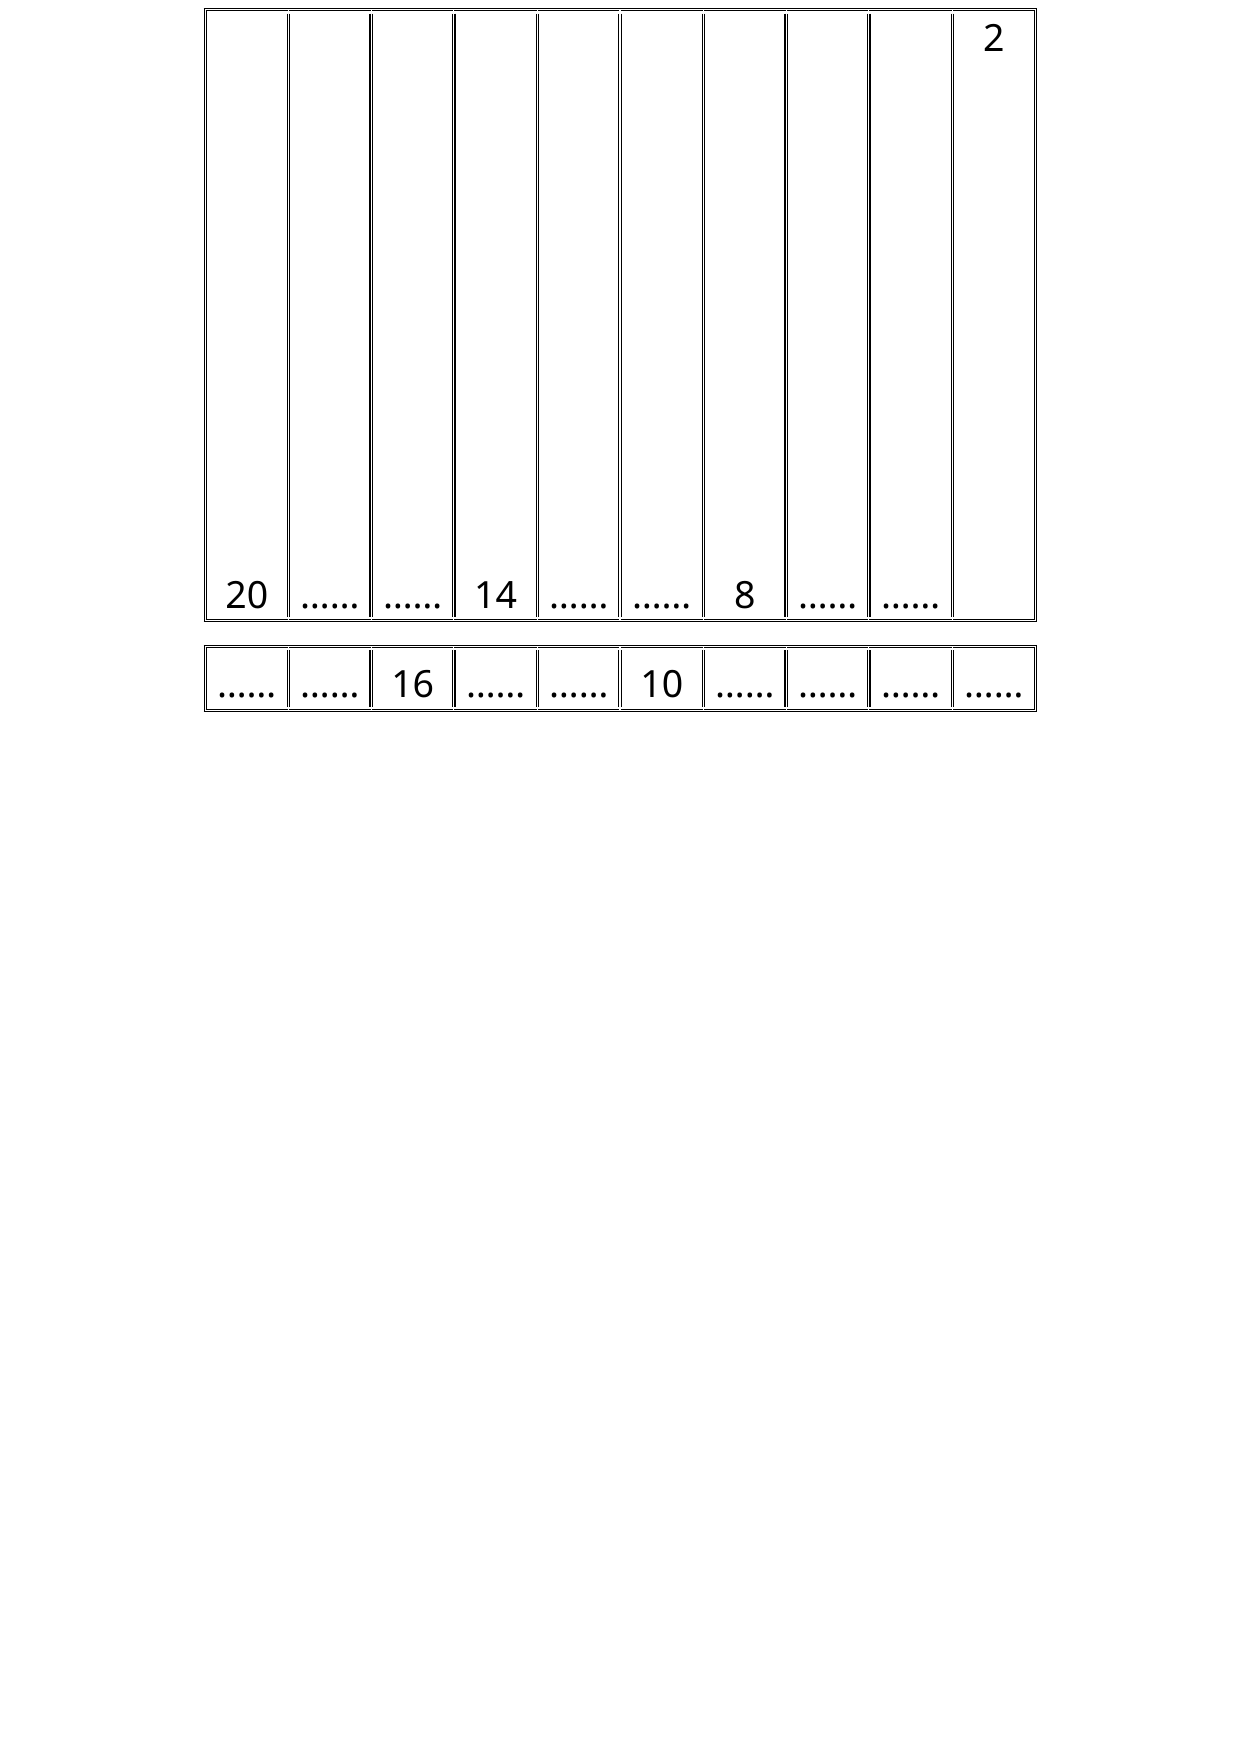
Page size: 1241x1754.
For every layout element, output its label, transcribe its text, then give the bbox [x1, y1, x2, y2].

table_header …… [537, 646, 620, 709]
table_header …… [537, 9, 620, 619]
table_header 14 [454, 11, 537, 619]
table_header 8 [703, 11, 786, 619]
table_header …… [288, 648, 371, 709]
table_header …… [371, 9, 454, 619]
table_header 2 [952, 11, 1034, 619]
table_header …… [703, 648, 786, 709]
table_header 10 [620, 648, 703, 709]
table_header …… [786, 646, 869, 709]
table_header 20 [207, 11, 288, 619]
table_header …… [288, 11, 371, 619]
table_header …… [952, 648, 1034, 709]
table_header …… [869, 648, 952, 709]
table_header …… [454, 648, 537, 709]
table_header …… [786, 9, 869, 619]
table_header …… [620, 11, 703, 619]
table_header …… [207, 648, 288, 709]
table_header 16 [371, 646, 454, 709]
table_header …… [869, 11, 952, 619]
